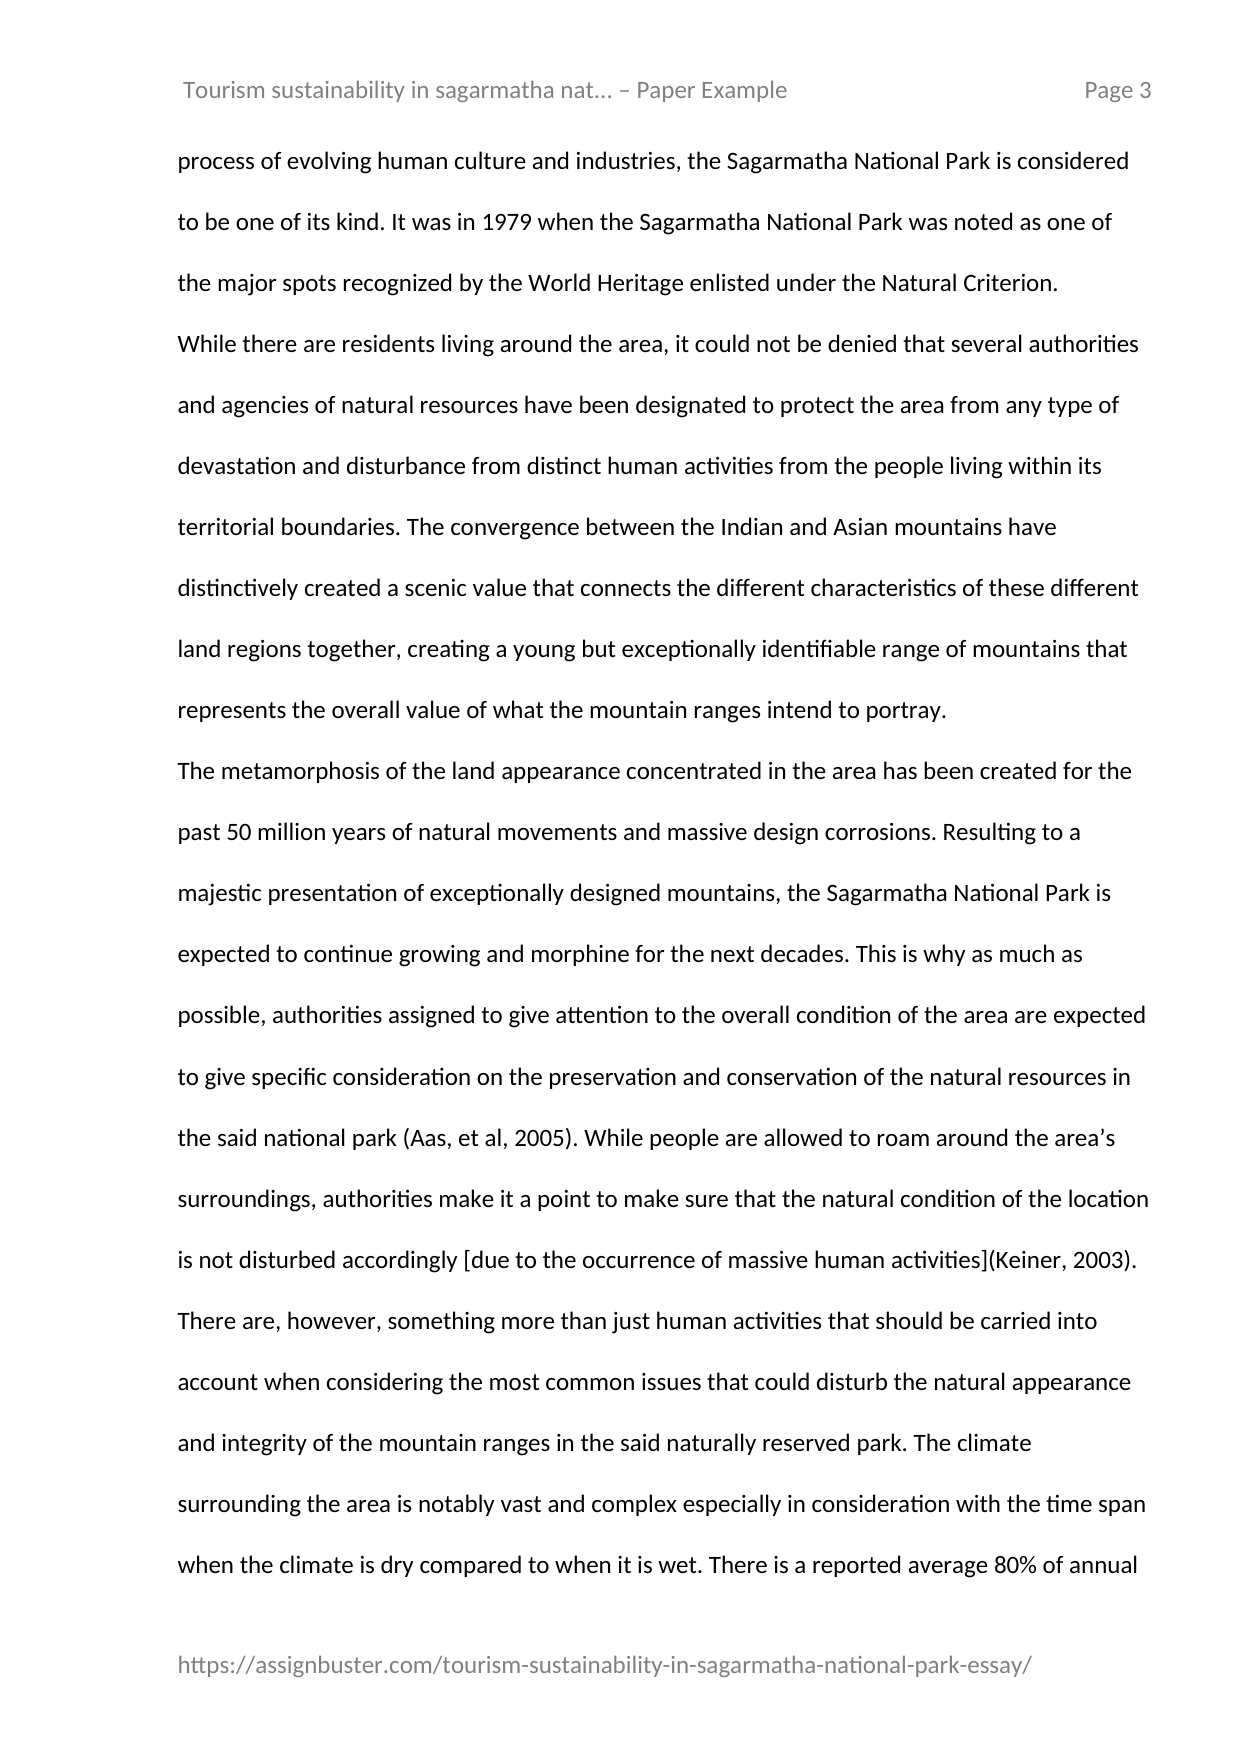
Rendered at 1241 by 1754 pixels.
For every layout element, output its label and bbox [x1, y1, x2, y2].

text [177, 145, 1152, 1579]
